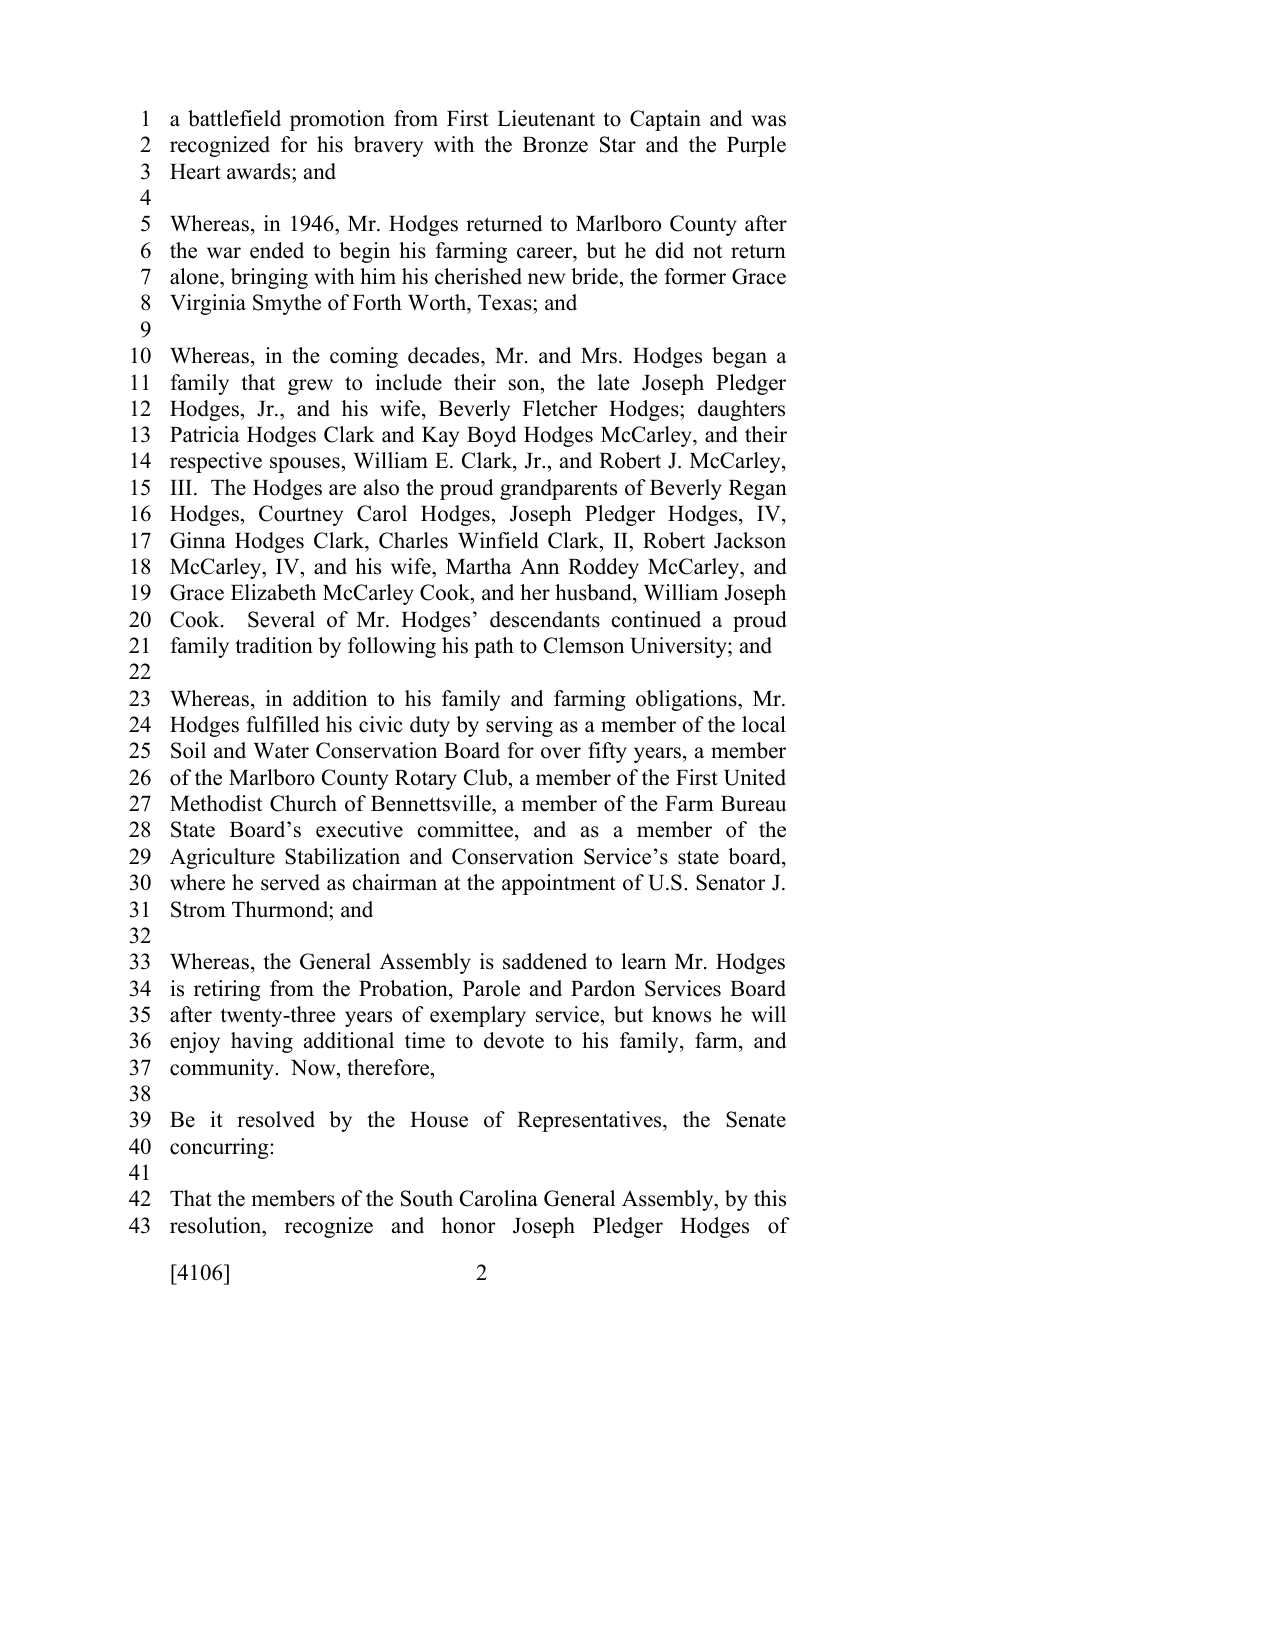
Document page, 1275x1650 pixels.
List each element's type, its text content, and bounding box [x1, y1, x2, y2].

text Whereas, the General Assembly is saddened to learn Mr. Hodges is retiring from the Probation, Parole and Pardon Services Board after twenty-three years of exemplary service, but knows he will enjoy having additional time to devote to his family, farm, and community. Now, therefore, [169, 948, 787, 1080]
text Whereas, in 1946, Mr. Hodges returned to Marlboro County after the war ended to begin his farming career, but he did not return alone, bringing with him his cherished new bride, the former Grace Virginia Smythe of Forth Worth, Texas; and [169, 210, 787, 316]
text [169, 1186, 787, 1238]
text Whereas, in the coming decades, Mr. and Mrs. Hodges began a family that grew to include their son, the late Joseph Pledger Hodges, Jr., and his wife, Beverly Fletcher Hodges; daughters Patricia Hodges Clark and Kay Boyd Hodges McCarley, and their respective spouses, William E. Clark, Jr., and Robert J. McCarley, III. The Hodges are also the proud grandparents of Beverly Regan Hodges, Courtney Carol Hodges, Joseph Pledger Hodges, IV, Ginna Hodges Clark, Charles Winfield Clark, II, Robert Jackson McCarley, IV, and his wife, Martha Ann Roddey McCarley, and Grace Elizabeth McCarley Cook, and her husband, William Joseph Cook. Several of Mr. Hodges’ descendants continued a proud family tradition by following his path to Clemson University; and [169, 342, 787, 658]
text Be it resolved by the House of Representatives, the Senate concurring: [169, 1106, 787, 1159]
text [169, 105, 787, 184]
text Whereas, in addition to his family and farming obligations, Mr. Hodges fulfilled his civic duty by serving as a member of the local Soil and Water Conservation Board for over fifty years, a member of the Marlboro County Rotary Club, a member of the First United Methodist Church of Bennettsville, a member of the Farm Bureau State Board’s executive committee, and as a member of the Agriculture Stabilization and Conservation Service’s state board, where he served as chairman at the appointment of U.S. Senator J. Strom Thurmond; and [169, 685, 787, 922]
